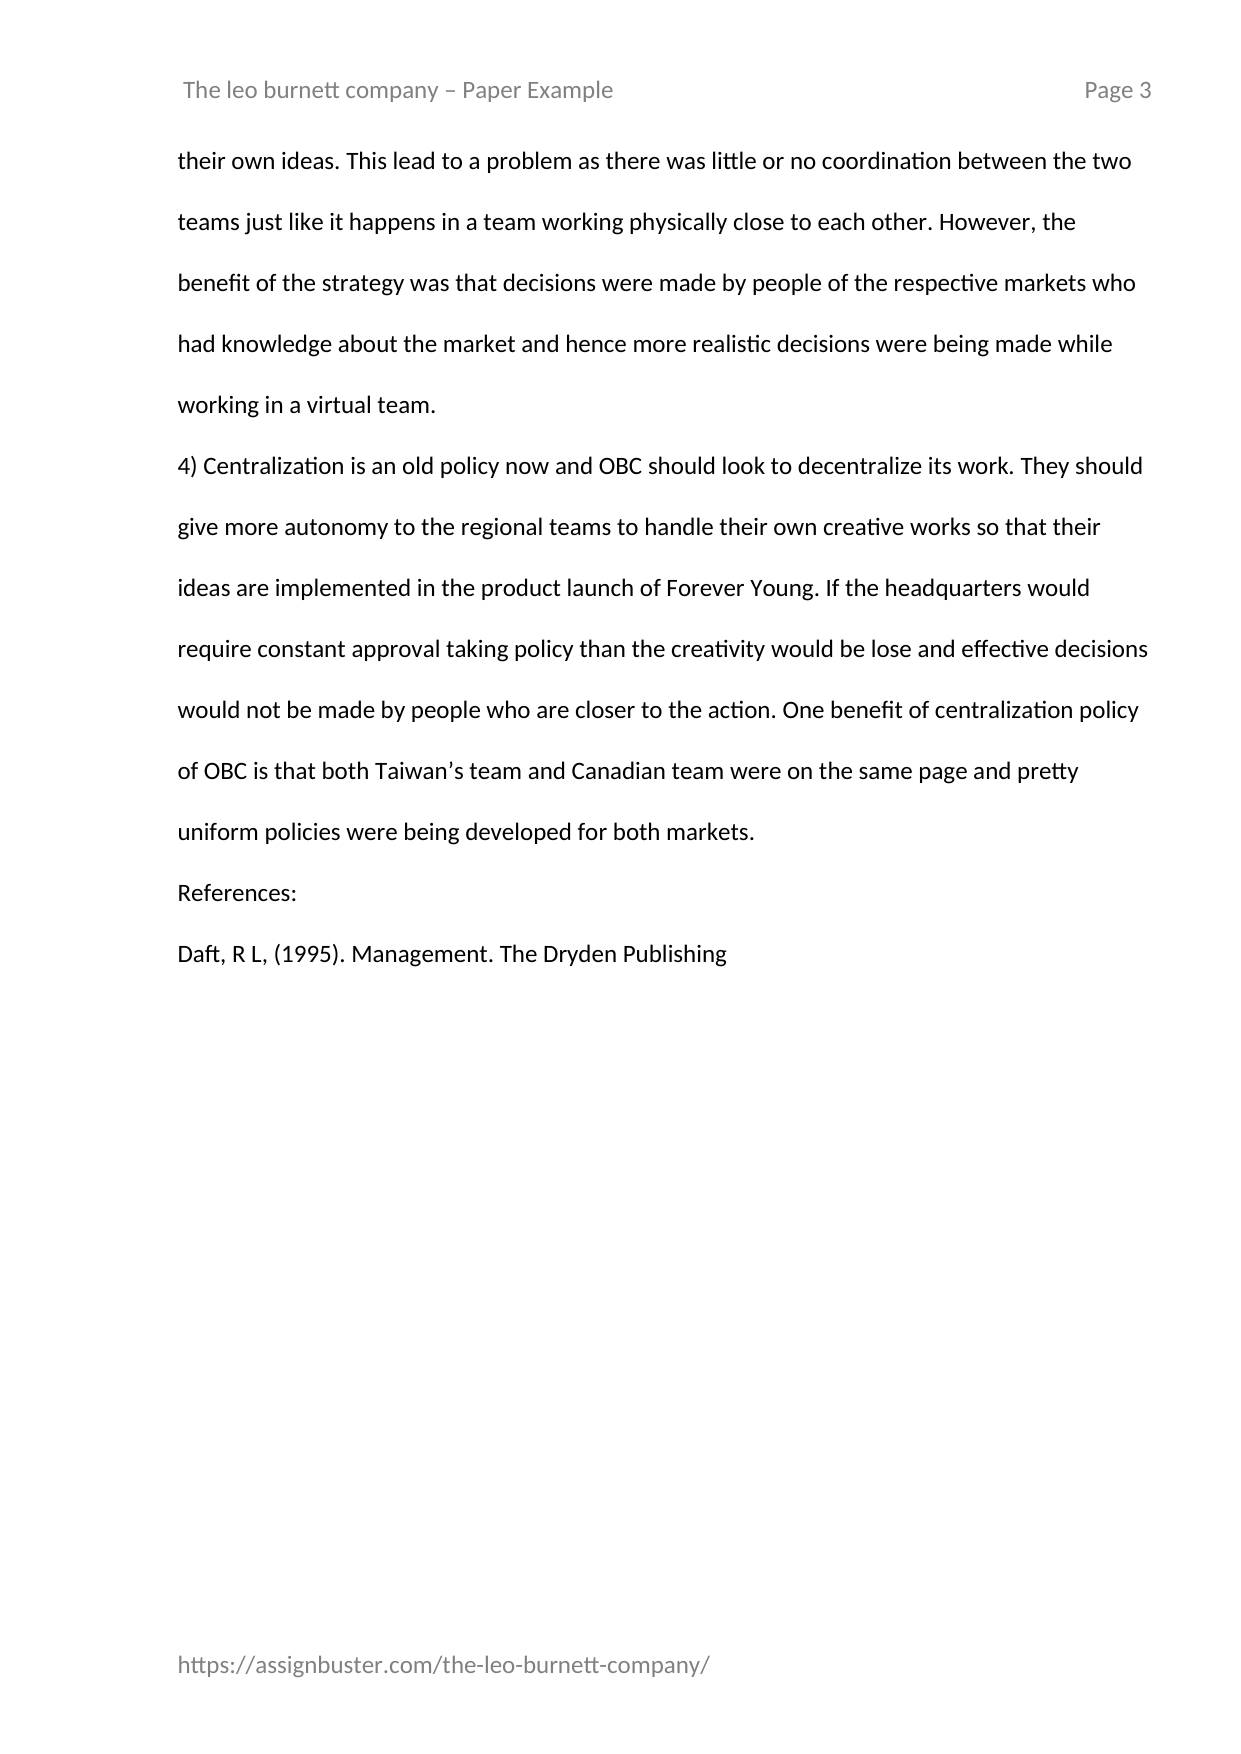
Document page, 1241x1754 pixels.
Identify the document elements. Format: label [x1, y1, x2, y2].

text [177, 145, 1152, 969]
